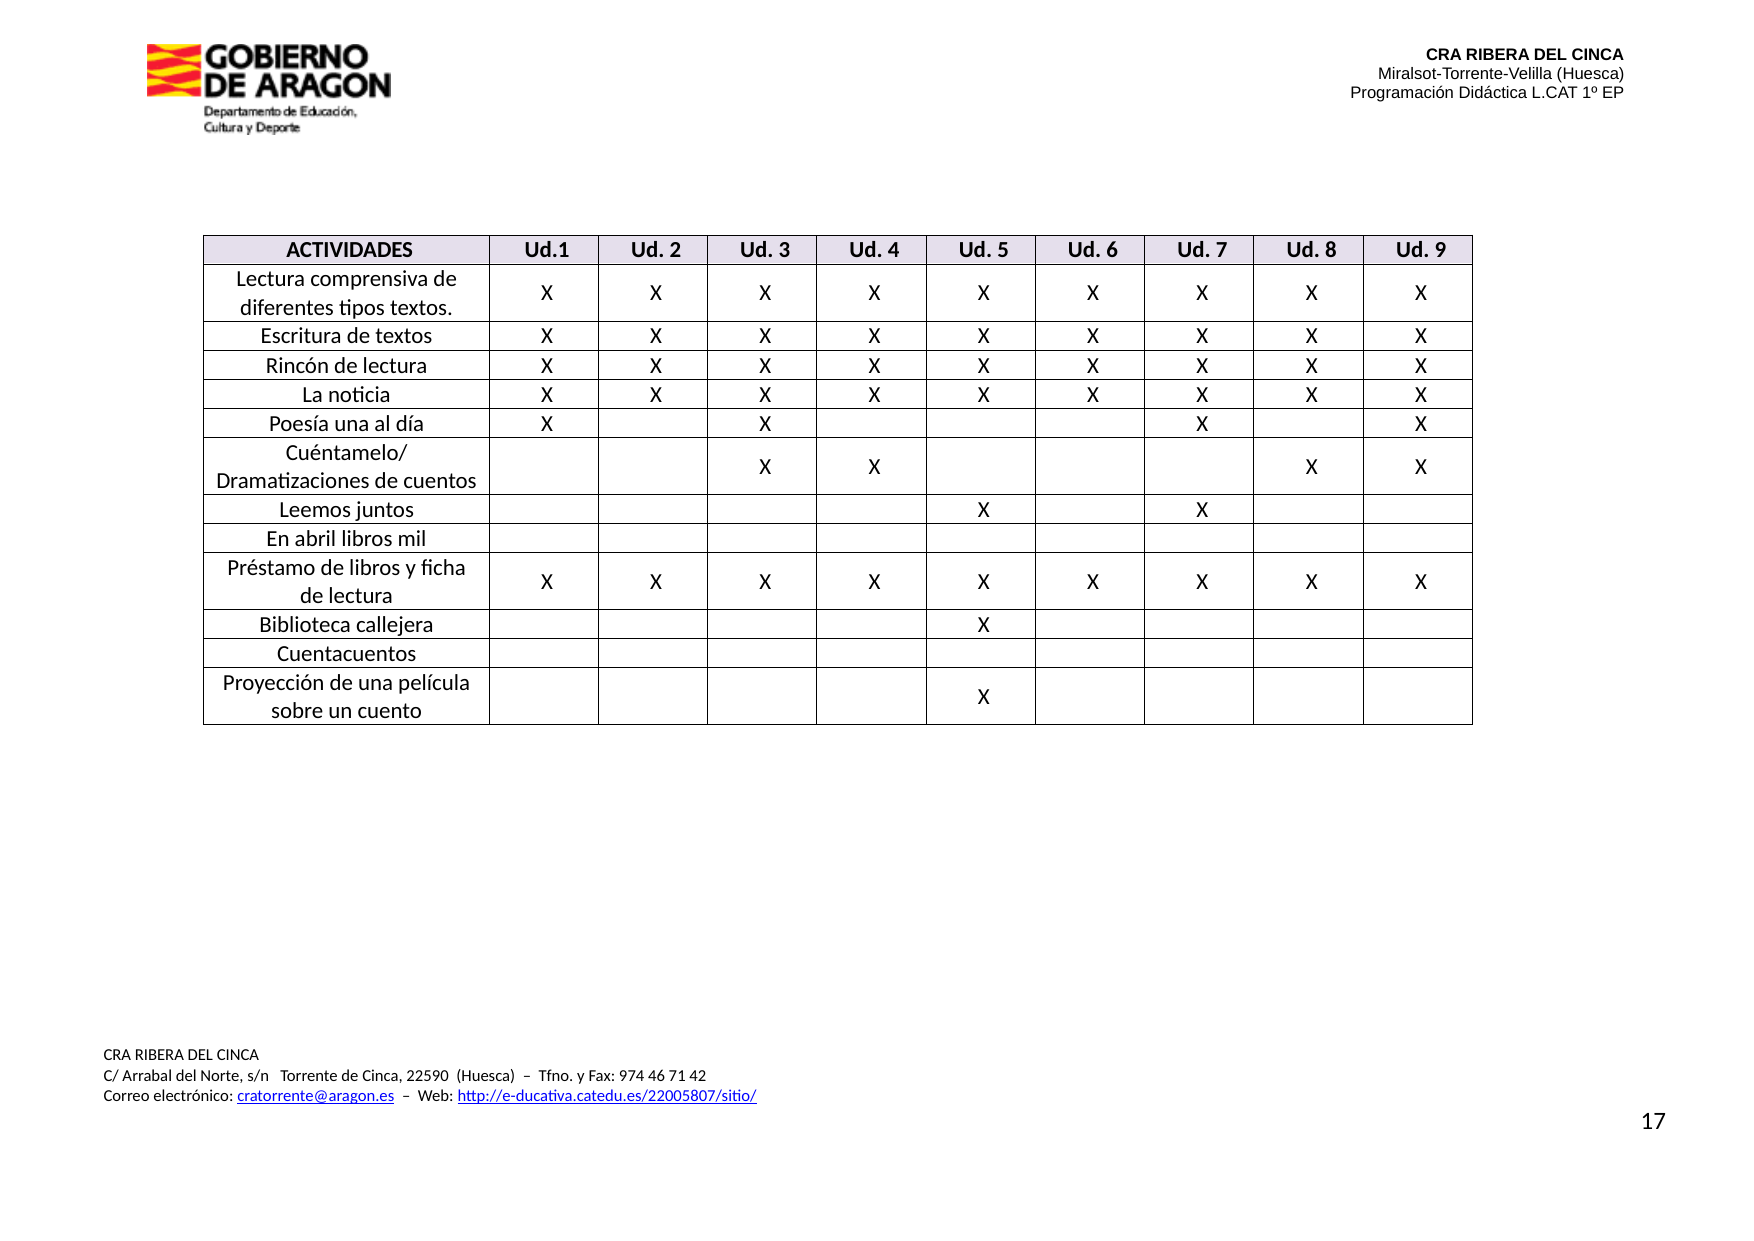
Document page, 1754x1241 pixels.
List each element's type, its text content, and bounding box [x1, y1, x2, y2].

table_cell [1364, 639, 1472, 667]
table_cell X [817, 553, 926, 609]
table_cell X [927, 265, 1035, 321]
table_cell [1036, 495, 1144, 523]
table_cell Proyección de una película sobre un cuento [204, 668, 489, 724]
table_cell [927, 524, 1035, 552]
table_header Ud. 8 [1254, 236, 1363, 263]
table_cell [708, 610, 816, 638]
table_cell [490, 495, 598, 523]
table_cell X [1364, 265, 1472, 321]
table_cell [1036, 668, 1144, 724]
table_cell [817, 524, 926, 552]
table_cell [1254, 409, 1363, 437]
table_cell [1364, 668, 1472, 724]
table_cell [490, 639, 598, 667]
table_cell Cuéntamelo/ Dramatizaciones de cuentos [204, 438, 489, 494]
table_cell X [1036, 351, 1144, 379]
table_cell [817, 495, 926, 523]
table_header Ud. 3 [708, 236, 816, 263]
table_cell X [708, 409, 816, 437]
table_cell X [1254, 322, 1363, 350]
table_cell X [1145, 495, 1253, 523]
table_header Ud. 6 [1036, 236, 1144, 263]
table_cell X [817, 265, 926, 321]
table_cell [1364, 495, 1472, 523]
table_cell X [1145, 409, 1253, 437]
table_cell [490, 610, 598, 638]
table_cell [1254, 639, 1363, 667]
table_cell [817, 610, 926, 638]
table_cell X [708, 351, 816, 379]
table_cell [927, 639, 1035, 667]
table_cell X [817, 438, 926, 494]
table_cell X [1036, 553, 1144, 609]
table_cell [599, 639, 707, 667]
table_cell X [1254, 553, 1363, 609]
table_cell [1254, 495, 1363, 523]
table_cell X [1364, 351, 1472, 379]
table_cell X [1145, 553, 1253, 609]
table_cell [1036, 409, 1144, 437]
table_cell X [927, 553, 1035, 609]
table_cell X [1145, 322, 1253, 350]
table_cell X [490, 322, 598, 350]
table_cell [1036, 639, 1144, 667]
table_cell Leemos juntos [204, 495, 489, 523]
table_cell [1254, 668, 1363, 724]
table_header ACTIVIDADES [204, 236, 489, 263]
table_cell X [599, 265, 707, 321]
table_header Ud. 5 [927, 236, 1035, 263]
table_cell [708, 495, 816, 523]
table_cell [817, 409, 926, 437]
table_cell [490, 668, 598, 724]
table_cell X [1364, 409, 1472, 437]
table_cell [1145, 610, 1253, 638]
table_cell [599, 668, 707, 724]
table_cell Escritura de textos [204, 322, 489, 350]
table_cell X [1254, 351, 1363, 379]
table_cell [599, 438, 707, 494]
table_cell X [817, 351, 926, 379]
table_cell X [1145, 380, 1253, 408]
table_cell X [927, 610, 1035, 638]
table_cell [1145, 438, 1253, 494]
table_header Ud. 2 [599, 236, 707, 263]
table_cell X [708, 553, 816, 609]
table_cell Rincón de lectura [204, 351, 489, 379]
table_cell [708, 524, 816, 552]
table_cell [1145, 668, 1253, 724]
table_cell X [1364, 322, 1472, 350]
table_cell X [927, 351, 1035, 379]
table_cell [490, 524, 598, 552]
table_cell X [490, 351, 598, 379]
table_header Ud.1 [490, 236, 598, 263]
table_cell X [708, 438, 816, 494]
table_cell [599, 409, 707, 437]
table_header Ud. 7 [1145, 236, 1253, 263]
table_cell Poesía una al día [204, 409, 489, 437]
table_cell [927, 409, 1035, 437]
table_cell [708, 639, 816, 667]
table_cell X [1254, 380, 1363, 408]
table_cell [599, 495, 707, 523]
table_cell X [1036, 380, 1144, 408]
table_cell Lectura comprensiva de diferentes tipos textos. [204, 265, 489, 321]
table_cell X [1254, 438, 1363, 494]
table_cell X [1364, 553, 1472, 609]
table_cell [1254, 610, 1363, 638]
table_cell X [599, 553, 707, 609]
table_cell X [708, 265, 816, 321]
table_cell X [817, 322, 926, 350]
table_cell X [927, 380, 1035, 408]
table_cell [1145, 639, 1253, 667]
table_cell Biblioteca callejera [204, 610, 489, 638]
table_cell X [490, 380, 598, 408]
table_cell [1254, 524, 1363, 552]
table_cell [708, 668, 816, 724]
table_cell X [927, 495, 1035, 523]
table_cell [817, 668, 926, 724]
table_cell [1036, 610, 1144, 638]
table_cell X [708, 322, 816, 350]
table_cell X [1145, 351, 1253, 379]
table_cell [1364, 524, 1472, 552]
table_cell La noticia [204, 380, 489, 408]
table_header Ud. 9 [1364, 236, 1472, 263]
table_cell En abril libros mil [204, 524, 489, 552]
table_cell X [1364, 380, 1472, 408]
table_cell X [1364, 438, 1472, 494]
table_cell X [817, 380, 926, 408]
table_cell X [1036, 322, 1144, 350]
table_cell [1036, 524, 1144, 552]
table_cell [1145, 524, 1253, 552]
table_cell [927, 438, 1035, 494]
table_cell X [708, 380, 816, 408]
table_cell X [1145, 265, 1253, 321]
table_cell X [1036, 265, 1144, 321]
table_cell Préstamo de libros y ficha de lectura [204, 553, 489, 609]
table_cell X [490, 409, 598, 437]
table_cell X [927, 668, 1035, 724]
picture [147, 44, 391, 135]
table_cell [817, 639, 926, 667]
table_cell X [599, 351, 707, 379]
table_cell [599, 524, 707, 552]
table_cell [490, 438, 598, 494]
table_cell X [927, 322, 1035, 350]
table_cell X [1254, 265, 1363, 321]
table_cell Cuentacuentos [204, 639, 489, 667]
table_cell X [599, 322, 707, 350]
table_cell X [599, 380, 707, 408]
table_cell X [490, 265, 598, 321]
table_cell [1364, 610, 1472, 638]
table_cell [1036, 438, 1144, 494]
table_header Ud. 4 [817, 236, 926, 263]
table_cell [599, 610, 707, 638]
table_cell X [490, 553, 598, 609]
